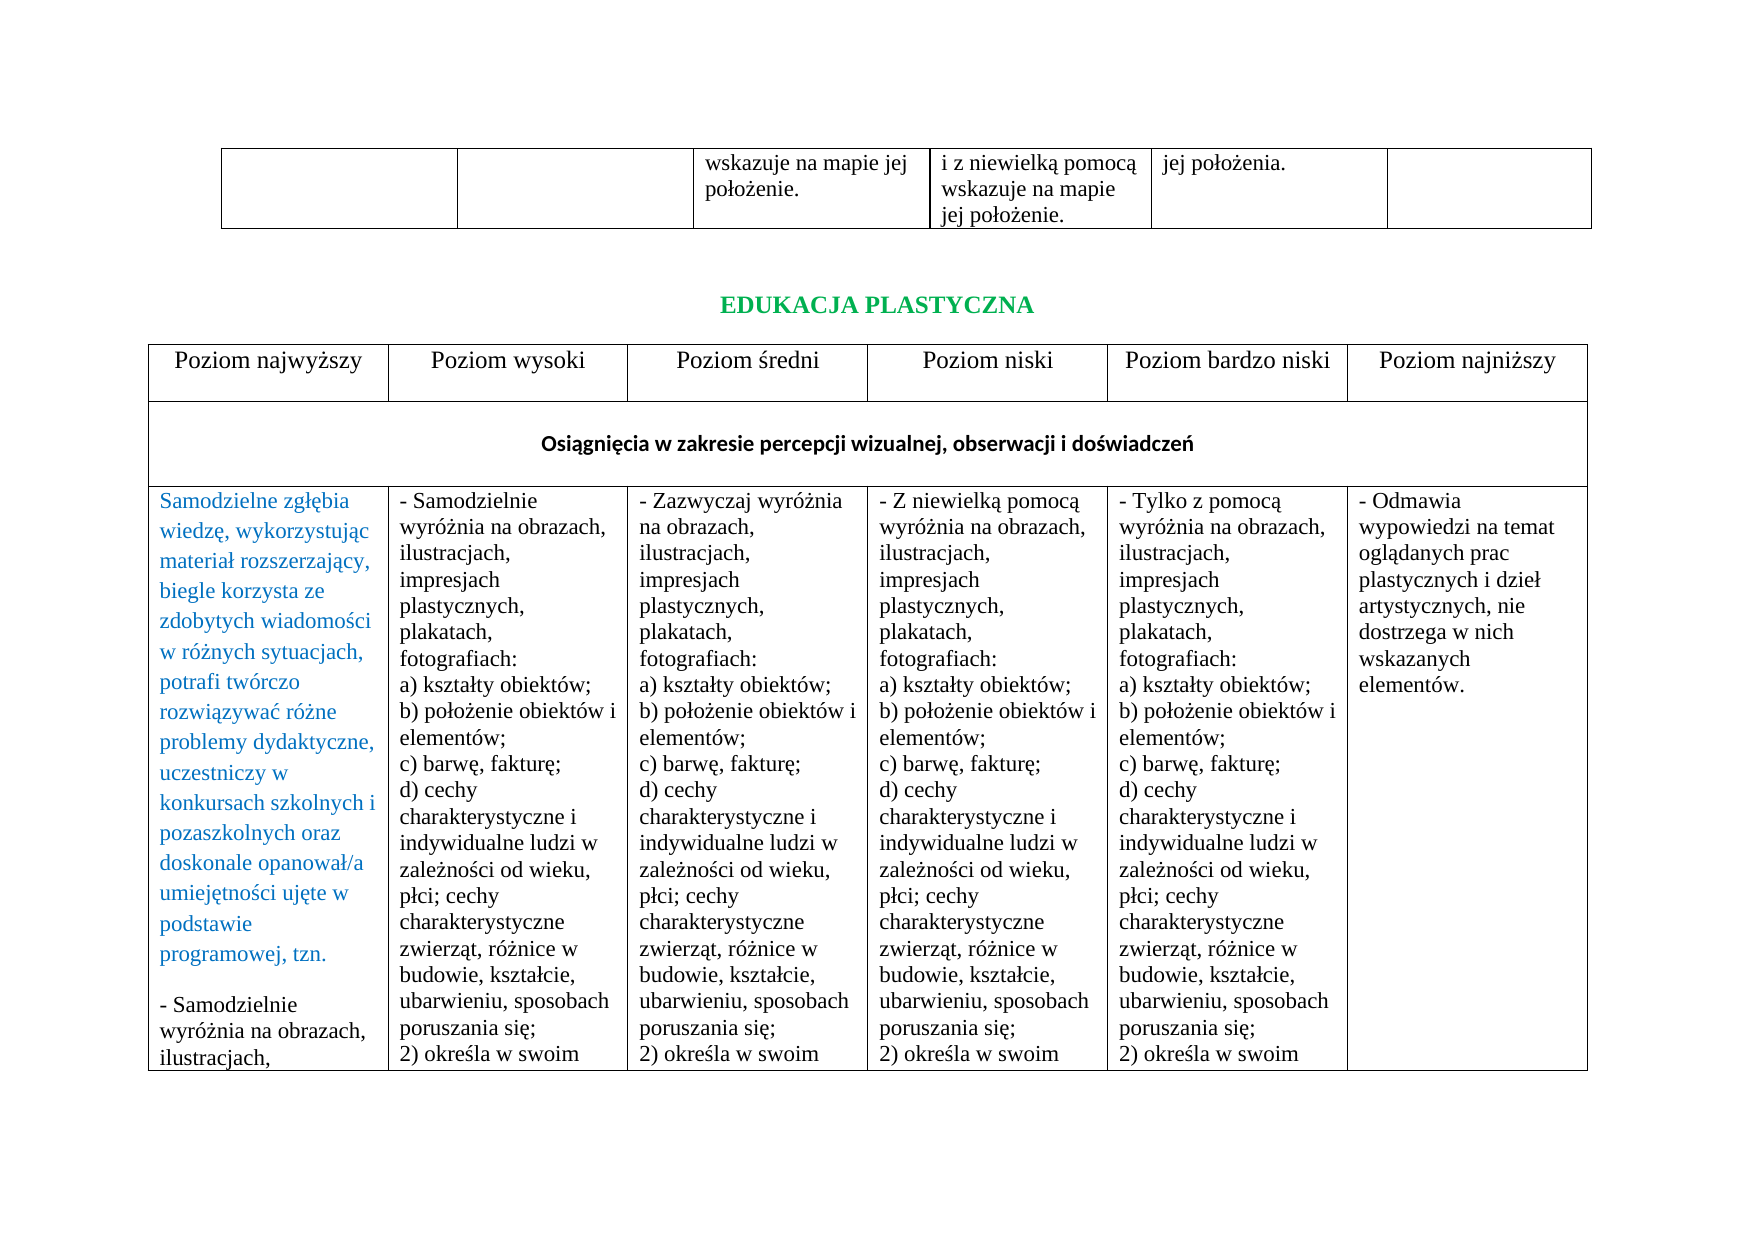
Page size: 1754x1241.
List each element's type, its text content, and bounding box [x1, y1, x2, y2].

table_header Poziom średni [628, 345, 867, 401]
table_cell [458, 149, 693, 228]
table_header Poziom najniższy [1348, 345, 1587, 401]
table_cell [1152, 149, 1387, 228]
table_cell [694, 149, 929, 228]
text EDUKACJA PLASTYCZNA [148, 291, 1606, 319]
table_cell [222, 149, 457, 228]
table_header Poziom najwyższy [149, 345, 388, 401]
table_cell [149, 487, 388, 1070]
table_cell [868, 487, 1107, 1070]
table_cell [1348, 487, 1587, 1070]
table_header Poziom bardzo niski [1108, 345, 1347, 401]
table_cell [1108, 487, 1347, 1070]
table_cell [931, 149, 1151, 228]
table_header Poziom niski [868, 345, 1107, 401]
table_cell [628, 487, 867, 1070]
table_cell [1388, 149, 1591, 228]
table_header Poziom wysoki [389, 345, 627, 401]
table_cell Osiągnięcia w zakresie percepcji wizualnej, obserwacji i doświadczeń [149, 402, 1587, 486]
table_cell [389, 487, 627, 1070]
